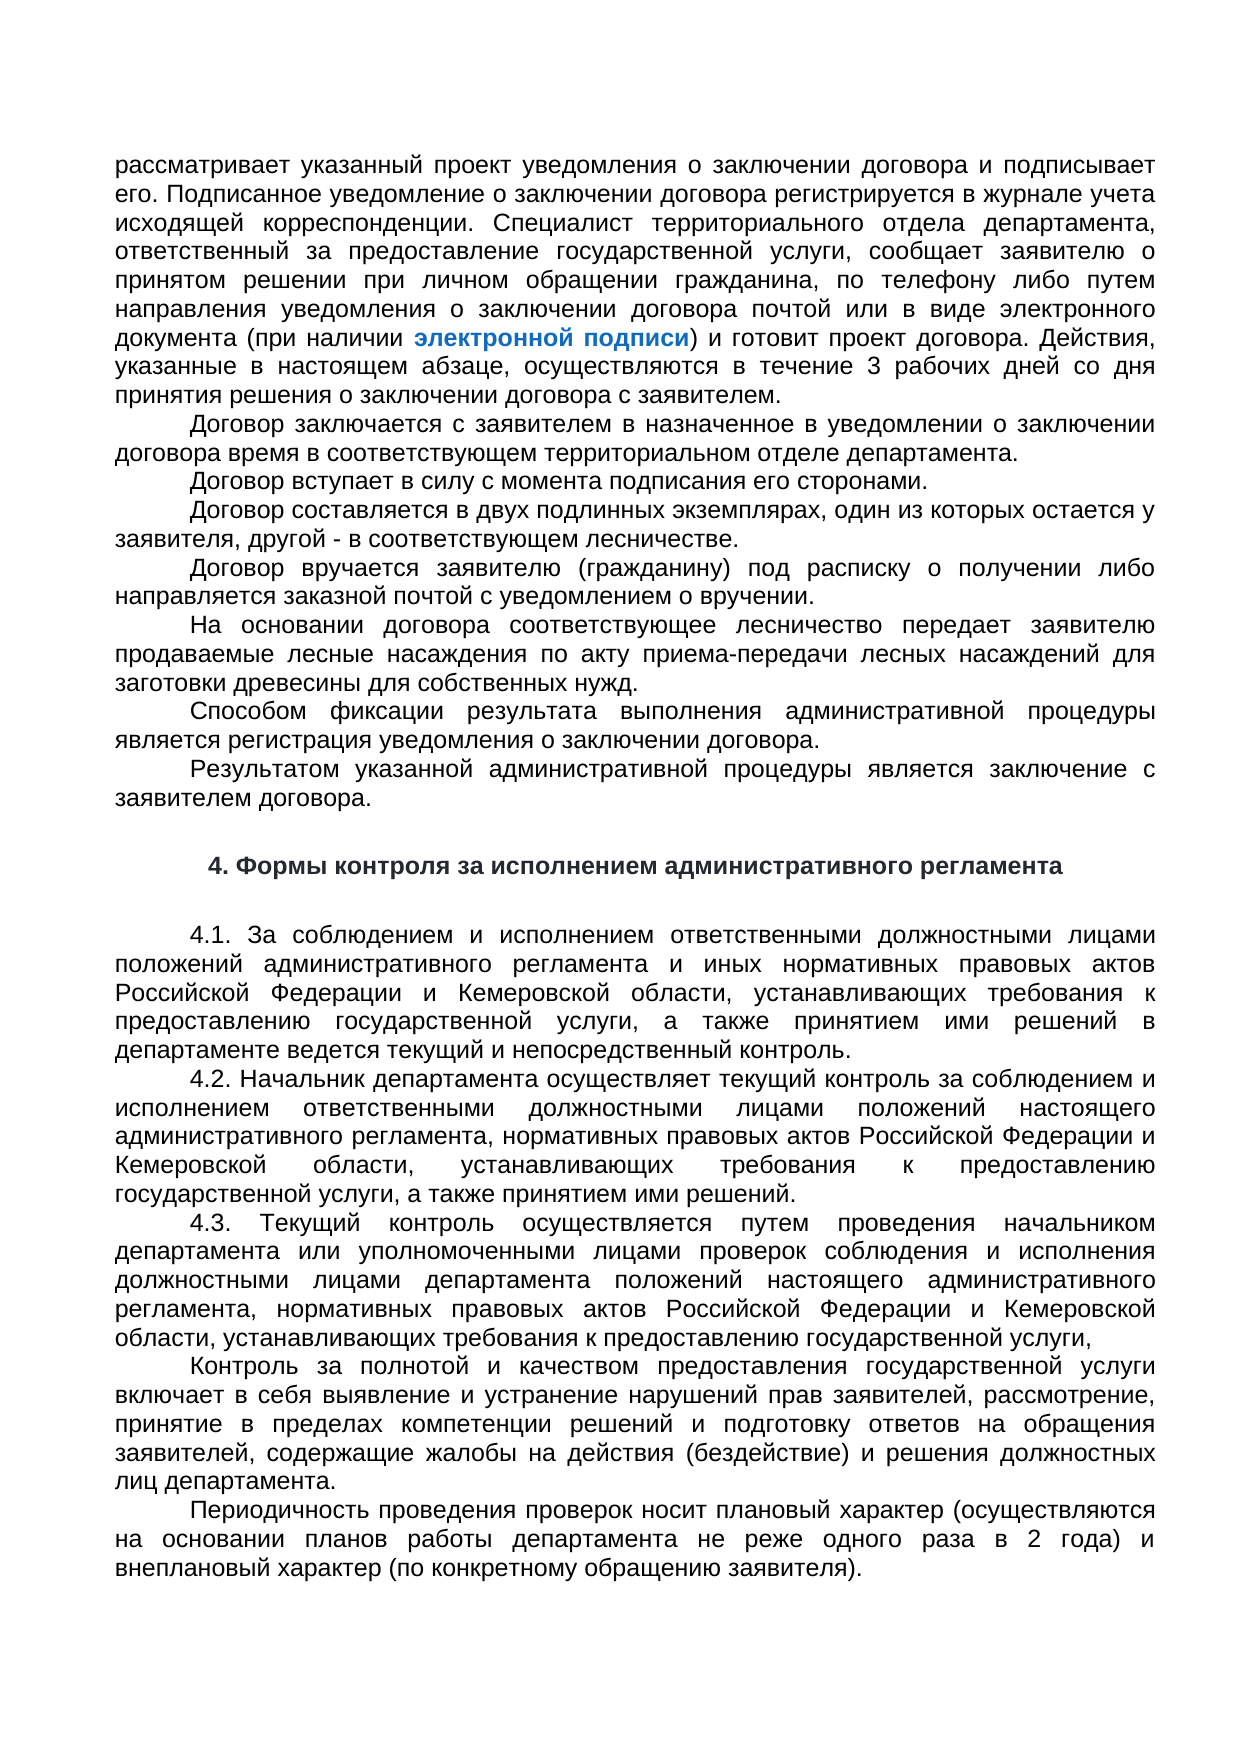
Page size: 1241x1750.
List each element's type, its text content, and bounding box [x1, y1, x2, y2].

text 4.1. За соблюдением и исполнением ответственными должностными лицами положений административного регламента и иных нормативных правовых актов Российской Федерации и Кемеровской области, устанавливающих требования к предоставлению государственной услуги, а также принятием ими решений в департаменте ведется текущий и непосредственный контроль. [114, 920, 1157, 1064]
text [114, 150, 1157, 409]
subtitle 4. Формы контроля за исполнением административного регламента [114, 851, 1157, 880]
text Договор вручается заявителю (гражданину) под расписку о получении либо направляется заказной почтой с уведомлением о вручении. [114, 552, 1157, 610]
text Периодичность проведения проверок носит плановый характер (осуществляются на основании планов работы департамента не реже одного раза в 2 года) и внеплановый характер (по конкретному обращению заявителя). [114, 1495, 1157, 1581]
text 4.3. Текущий контроль осуществляется путем проведения начальником департамента или уполномоченными лицами проверок соблюдения и исполнения должностными лицами департамента положений настоящего административного регламента, нормативных правовых актов Российской Федерации и Кемеровской области, устанавливающих требования к предоставлению государственной услуги, [114, 1207, 1157, 1351]
text 4.2. Начальник департамента осуществляет текущий контроль за соблюдением и исполнением ответственными должностными лицами положений настоящего административного регламента, нормативных правовых актов Российской Федерации и Кемеровской области, устанавливающих требования к предоставлению государственной услуги, а также принятием ими решений. [114, 1064, 1157, 1207]
text На основании договора соответствующее лесничество передает заявителю продаваемые лесные насаждения по акту приема-передачи лесных насаждений для заготовки древесины для собственных нужд. [114, 610, 1157, 696]
text Договор составляется в двух подлинных экземплярах, один из которых остается у заявителя, другой - в соответствующем лесничестве. [114, 495, 1157, 552]
text Договор заключается с заявителем в назначенное в уведомлении о заключении договора время в соответствующем территориальном отделе департамента. [114, 409, 1157, 466]
text Договор вступает в силу с момента подписания его сторонами. [114, 466, 1157, 495]
text Способом фиксации результата выполнения административной процедуры является регистрация уведомления о заключении договора. [114, 696, 1157, 754]
text Результатом указанной административной процедуры является заключение с заявителем договора. [114, 754, 1157, 811]
text Контроль за полнотой и качеством предоставления государственной услуги включает в себя выявление и устранение нарушений прав заявителей, рассмотрение, принятие в пределах компетенции решений и подготовку ответов на обращения заявителей, содержащие жалобы на действия (бездействие) и решения должностных лиц департамента. [114, 1351, 1157, 1495]
